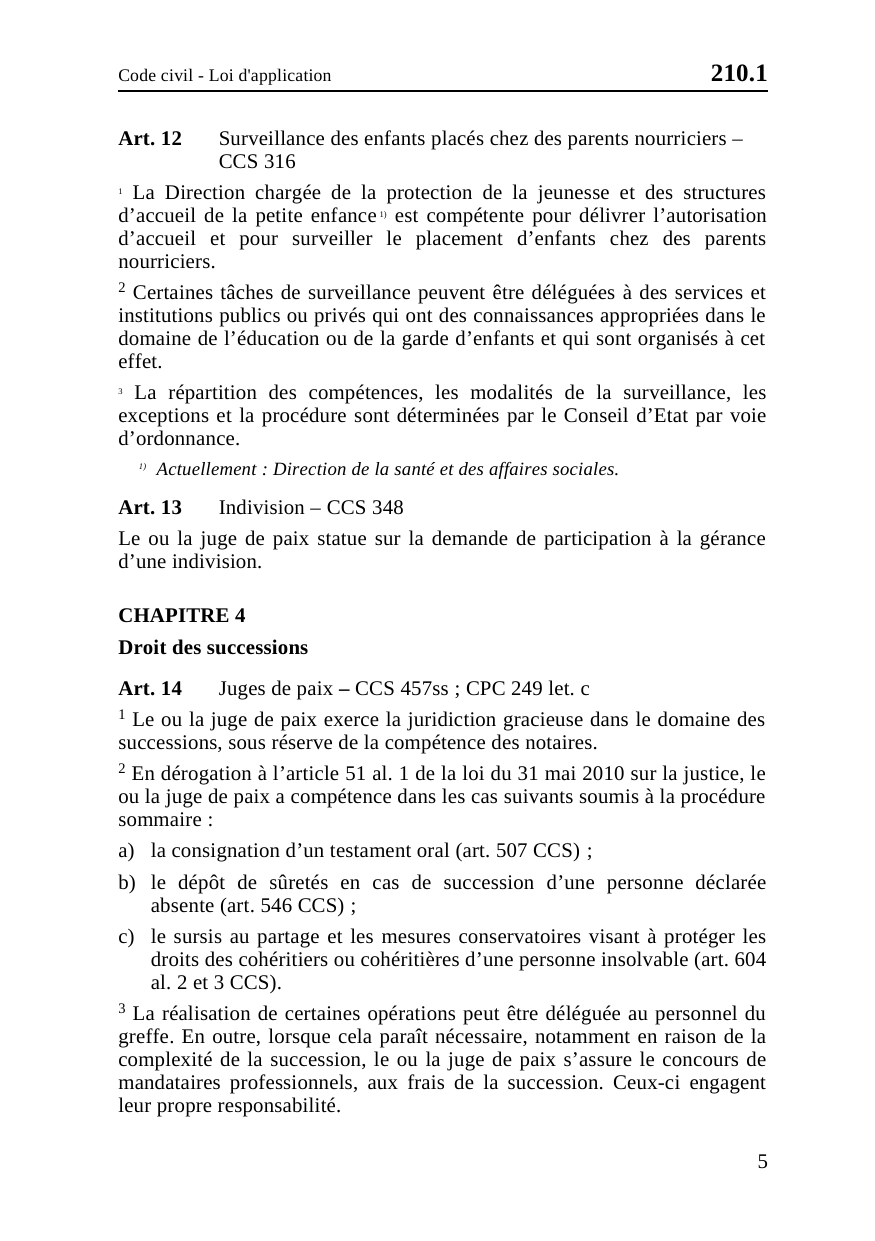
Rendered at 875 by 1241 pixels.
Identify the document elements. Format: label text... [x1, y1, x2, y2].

text 3 La réalisation de certaines opérations peut être déléguée au personnel du greffe. En outre, lorsque cela paraît nécessaire, notamment en raison de la complexité de la succession, le ou la juge de paix s’assure le concours de mandataires professionnels, aux frais de la succession. Ceux-ci engagent leur propre responsabilité. [118, 1002, 768, 1117]
text 1 Le ou la juge de paix exerce la juridiction gracieuse dans le domaine des successions, sous réserve de la compétence des notaires. [118, 708, 768, 754]
text Art. 12 Surveillance des enfants placés chez des parents nourriciers – CCS 316 [118, 127, 768, 173]
text 1) Actuellement : Direction de la santé et des affaires sociales. [139, 458, 768, 479]
text a) la consignation d’un testament oral (art. 507 CCS) ; [118, 839, 768, 862]
text c) le sursis au partage et les mesures conservatoires visant à protéger les droits des cohéritiers ou cohéritières d’une personne insolvable (art. 604 al. 2 et 3 CCS). [118, 925, 768, 994]
text 2 En dérogation à l’article 51 al. 1 de la loi du 31 mai 2010 sur la justice, le ou la juge de paix a compétence dans les cas suivants soumis à la procédure sommaire : [118, 762, 768, 831]
text Le ou la juge de paix statue sur la demande de participation à la gérance d’une indivision. [118, 527, 768, 573]
text Art. 13 Indivision – CCS 348 [118, 496, 768, 519]
text 3 La répartition des compétences, les modalités de la surveillance, les exceptions et la procédure sont déterminées par le Conseil d’Etat par voie d’ordonnance. [118, 381, 768, 450]
text b) le dépôt de sûretés en cas de succession d’une personne déclarée absente (art. 546 CCS) ; [118, 871, 768, 917]
text 1 La Direction chargée de la protection de la jeunesse et des structures d’accueil de la petite enfance 1) est compétente pour délivrer l’autorisation d’accueil et pour surveiller le placement d’enfants chez des parents nourriciers. [118, 181, 768, 273]
text Art. 14 Juges de paix – CCS 457ss ; CPC 249 let. c [118, 677, 768, 700]
subtitle CHAPITRE 4 Droit des successions [118, 598, 768, 660]
text 2 Certaines tâches de surveillance peuvent être déléguées à des services et institutions publics ou privés qui ont des connaissances appropriées dans le domaine de l’éducation ou de la garde d’enfants et qui sont organisés à cet effet. [118, 281, 768, 373]
